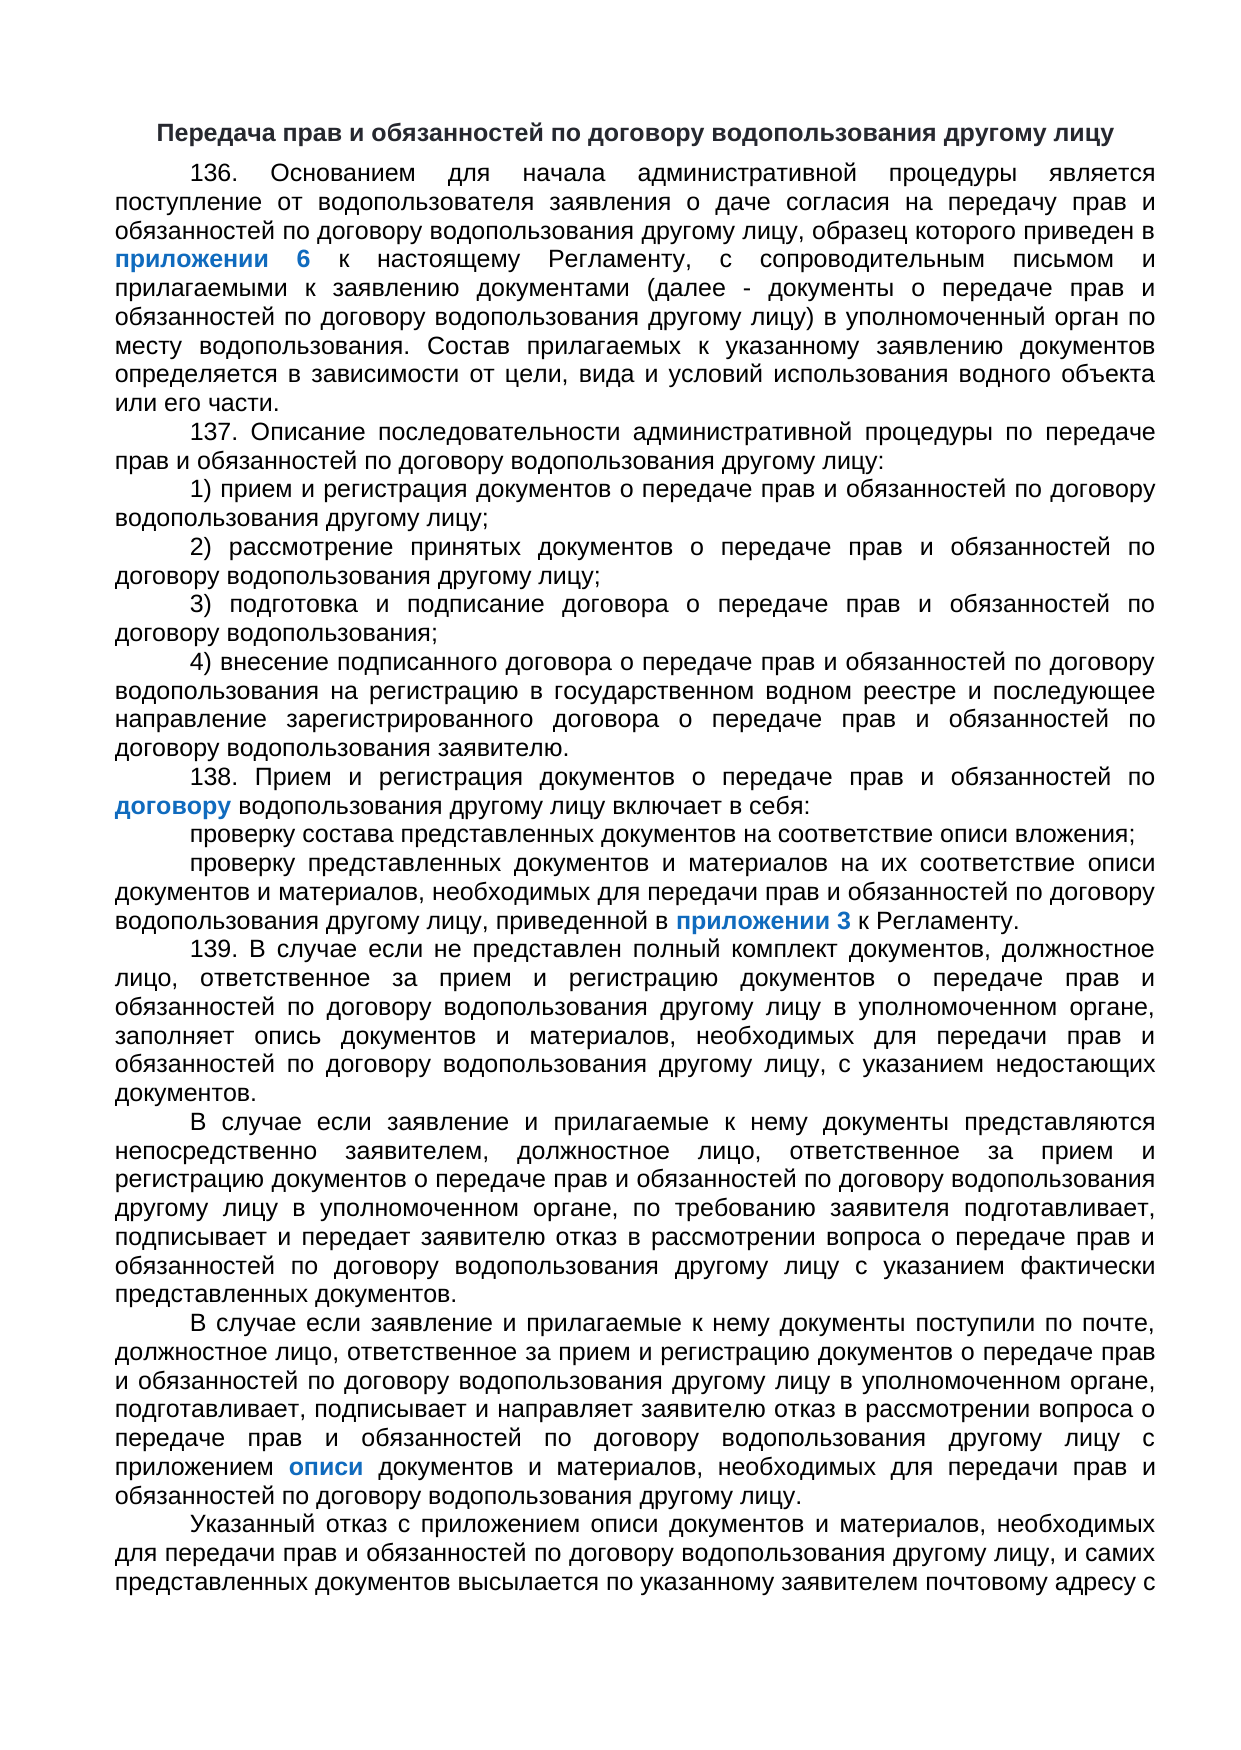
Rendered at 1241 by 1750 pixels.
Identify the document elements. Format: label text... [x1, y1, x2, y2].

subtitle Передача прав и обязанностей по договору водопользования другому лицу [114, 118, 1157, 147]
text В случае если заявление и прилагаемые к нему документы поступили по почте, должностное лицо, ответственное за прием и регистрацию документов о передаче прав и обязанностей по договору водопользования другому лицу в уполномоченном органе, подготавливает, подписывает и направляет заявителю отказ в рассмотрении вопроса о передаче прав и обязанностей по договору водопользования другому лицу с приложением описи документов и материалов, необходимых для передачи прав и обязанностей по договору водопользования другому лицу. [114, 1308, 1157, 1509]
text В случае если заявление и прилагаемые к нему документы представляются непосредственно заявителем, должностное лицо, ответственное за прием и регистрацию документов о передаче прав и обязанностей по договору водопользования другому лицу в уполномоченном органе, по требованию заявителя подготавливает, подписывает и передает заявителю отказ в рассмотрении вопроса о передаче прав и обязанностей по договору водопользования другому лицу с указанием фактически представленных документов. [114, 1107, 1157, 1308]
text 2) рассмотрение принятых документов о передаче прав и обязанностей по договору водопользования другому лицу; [114, 532, 1157, 589]
text 138. Прием и регистрация документов о передаче прав и обязанностей по договору водопользования другому лицу включает в себя: [114, 762, 1157, 819]
text 139. В случае если не представлен полный комплект документов, должностное лицо, ответственное за прием и регистрацию документов о передаче прав и обязанностей по договору водопользования другому лицу в уполномоченном органе, заполняет опись документов и материалов, необходимых для передачи прав и обязанностей по договору водопользования другому лицу, с указанием недостающих документов. [114, 934, 1157, 1107]
text 1) прием и регистрация документов о передаче прав и обязанностей по договору водопользования другому лицу; [114, 474, 1157, 532]
text 136. Основанием для начала административной процедуры является поступление от водопользователя заявления о даче согласия на передачу прав и обязанностей по договору водопользования другому лицу, образец которого приведен в приложении 6 к настоящему Регламенту, с сопроводительным письмом и прилагаемыми к заявлению документами (далее - документы о передаче прав и обязанностей по договору водопользования другому лицу) в уполномоченный орган по месту водопользования. Состав прилагаемых к указанному заявлению документов определяется в зависимости от цели, вида и условий использования водного объекта или его части. [114, 158, 1157, 417]
text 4) внесение подписанного договора о передаче прав и обязанностей по договору водопользования на регистрацию в государственном водном реестре и последующее направление зарегистрированного договора о передаче прав и обязанностей по договору водопользования заявителю. [114, 647, 1157, 762]
text проверку представленных документов и материалов на их соответствие описи документов и материалов, необходимых для передачи прав и обязанностей по договору водопользования другому лицу, приведенной в приложении 3 к Регламенту. [114, 848, 1157, 934]
text 137. Описание последовательности административной процедуры по передаче прав и обязанностей по договору водопользования другому лицу: [114, 417, 1157, 474]
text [114, 1509, 1157, 1596]
text проверку состава представленных документов на соответствие описи вложения; [114, 819, 1157, 848]
text 3) подготовка и подписание договора о передаче прав и обязанностей по договору водопользования; [114, 589, 1157, 647]
